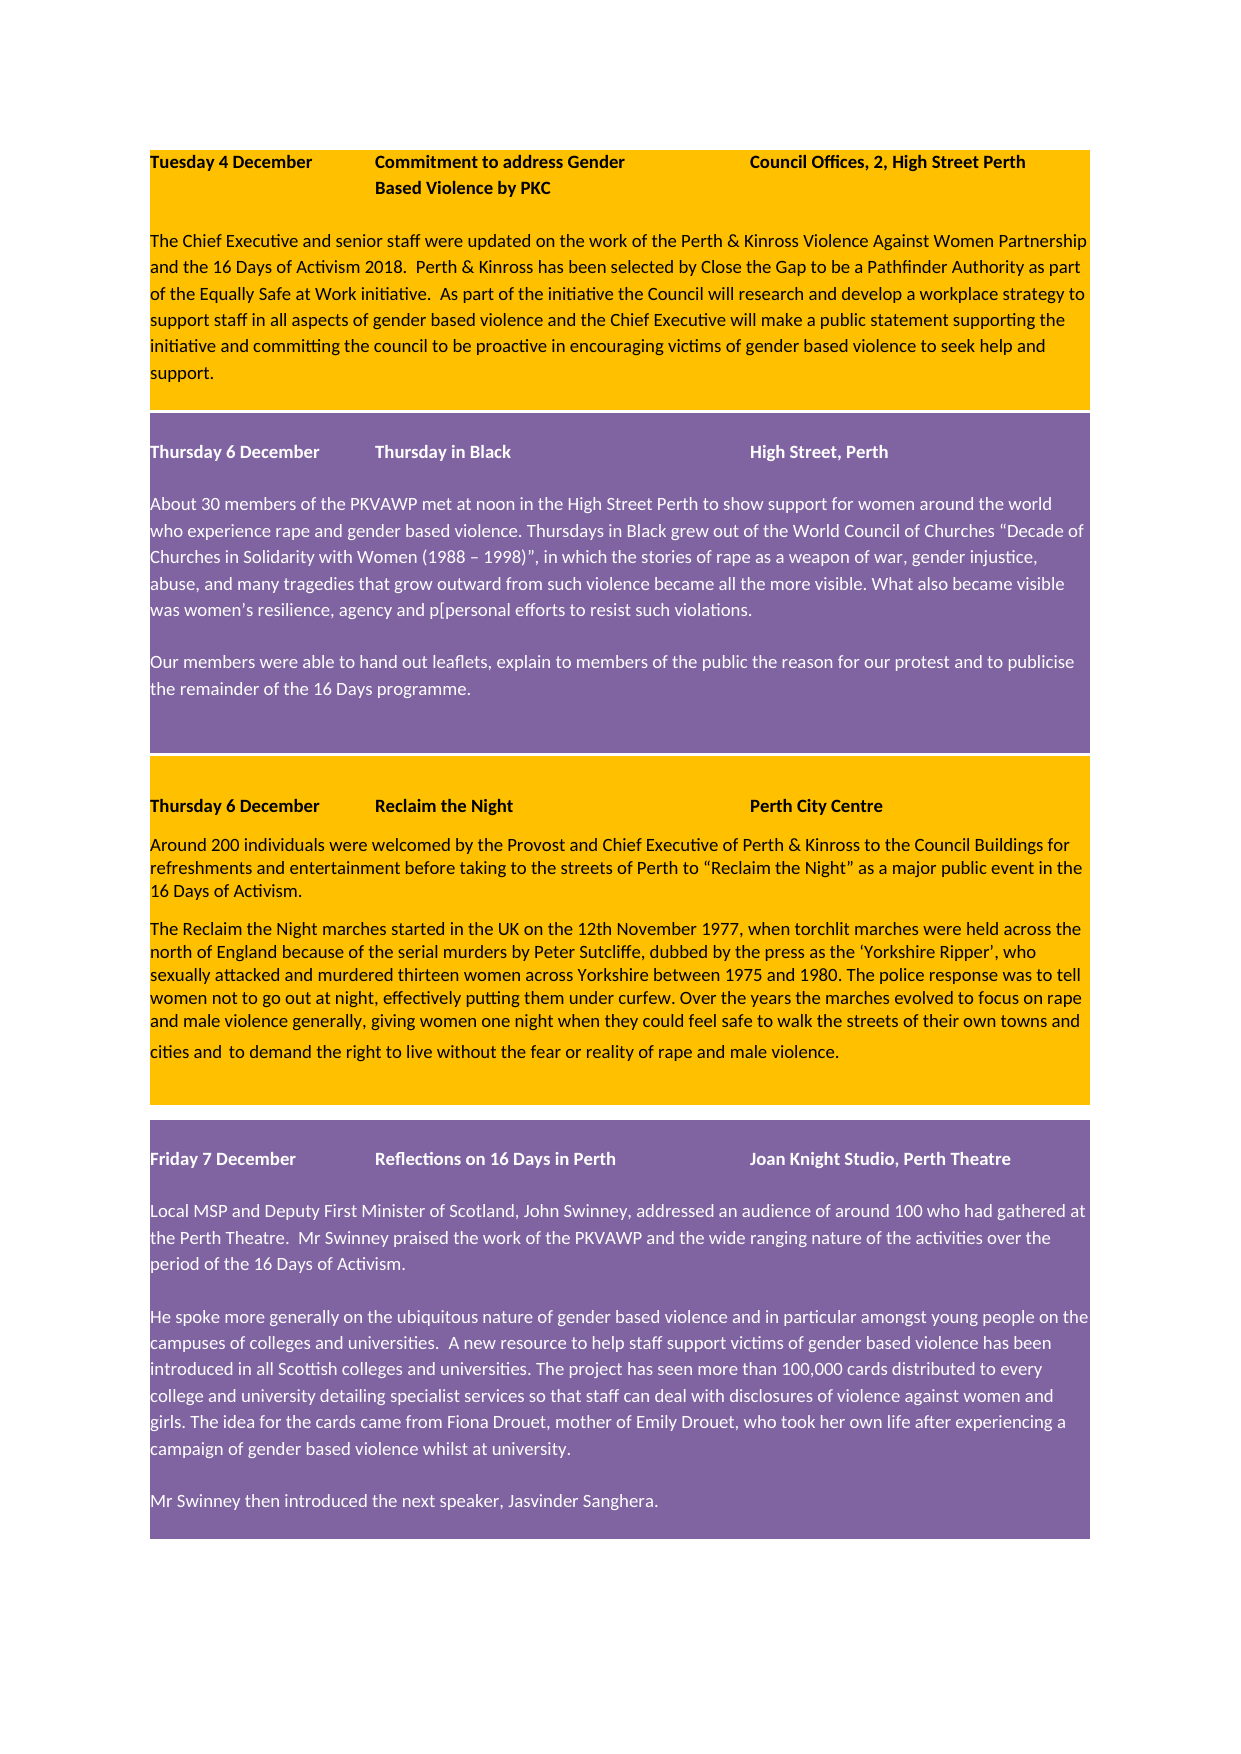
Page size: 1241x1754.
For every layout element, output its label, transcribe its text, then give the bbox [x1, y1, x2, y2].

text The Chief Executive and senior staff were updated on the work of the Perth & Kinross Violence Against Women Partnership and the 16 Days of Activism 2018. Perth & Kinross has been selected by Close the Gap to be a Pathfinder Authority as part of the Equally Safe at Work initiative. As part of the initiative the Council will research and develop a workplace strategy to support staff in all aspects of gender based violence and the Chief Executive will make a public statement supporting the initiative and committing the council to be proactive in encouraging victims of gender based violence to seek help and support. [150, 229, 1090, 384]
text Local MSP and Deputy First Minister of Scotland, John Swinney, addressed an audience of around 100 who had gathered at the Perth Theatre. Mr Swinney praised the work of the PKVAWP and the wide ranging nature of the activities over the period of the 16 Days of Activism. [150, 1199, 1090, 1275]
text Tuesday 4 December Commitment to address Gender Council Offices, 2, High Street Perth [150, 150, 1090, 173]
text He spoke more generally on the ubiquitous nature of gender based violence and in particular amongst young people on the campuses of colleges and universities. A new resource to help staff support victims of gender based violence has been introduced in all Scottish colleges and universities. The project has seen more than 100,000 cards distributed to every college and university detailing specialist services so that staff can deal with disclosures of violence against women and girls. The idea for the cards came from Fiona Drouet, mother of Emily Drouet, who took her own life after experiencing a campaign of gender based violence whilst at university. [150, 1305, 1090, 1459]
text Around 200 individuals were welcomed by the Provost and Chief Executive of Perth & Kinross to the Council Buildings for refreshments and entertainment before taking to the streets of Perth to “Reclaim the Night” as a major public event in the 16 Days of Activism. [150, 833, 1090, 902]
text The Reclaim the Night marches started in the UK on the 12th November 1977, when torchlit marches were held across the north of England because of the serial murders by Peter Sutcliffe, dubbed by the press as the ‘Yorkshire Ripper’, who sexually attacked and murdered thirteen women across Yorkshire between 1975 and 1980. The police response was to tell women not to go out at night, effectively putting them under curfew. Over the years the marches evolved to focus on rape and male violence generally, giving women one night when they could feel safe to walk the streets of their own towns and cities and to demand the right to live without the fear or reality of rape and male violence. [150, 918, 1090, 1066]
text Mr Swinney then introduced the next speaker, Jasvinder Sanghera. [150, 1489, 1090, 1512]
text Based Violence by PKC [150, 176, 1090, 199]
text Thursday 6 December Thursday in Black High Street, Perth [150, 440, 1090, 463]
text Thursday 6 December Reclaim the Night Perth City Centre [150, 795, 1090, 818]
text Our members were able to hand out leaflets, explain to members of the public the reason for our protest and to publicise the remainder of the 16 Days programme. [150, 651, 1090, 700]
text About 30 members of the PKVAWP met at noon in the High Street Perth to show support for women around the world who experience rape and gender based violence. Thursdays in Black grew out of the World Council of Churches “Decade of Churches in Solidarity with Women (1988 – 1998)”, in which the stories of rape as a weapon of war, gender injustice, abuse, and many tragedies that grow outward from such violence became all the more visible. What also became visible was women’s resilience, agency and p[personal efforts to resist such violations. [150, 493, 1090, 621]
text Friday 7 December Reflections on 16 Days in Perth Joan Knight Studio, Perth Theatre [150, 1147, 1090, 1170]
